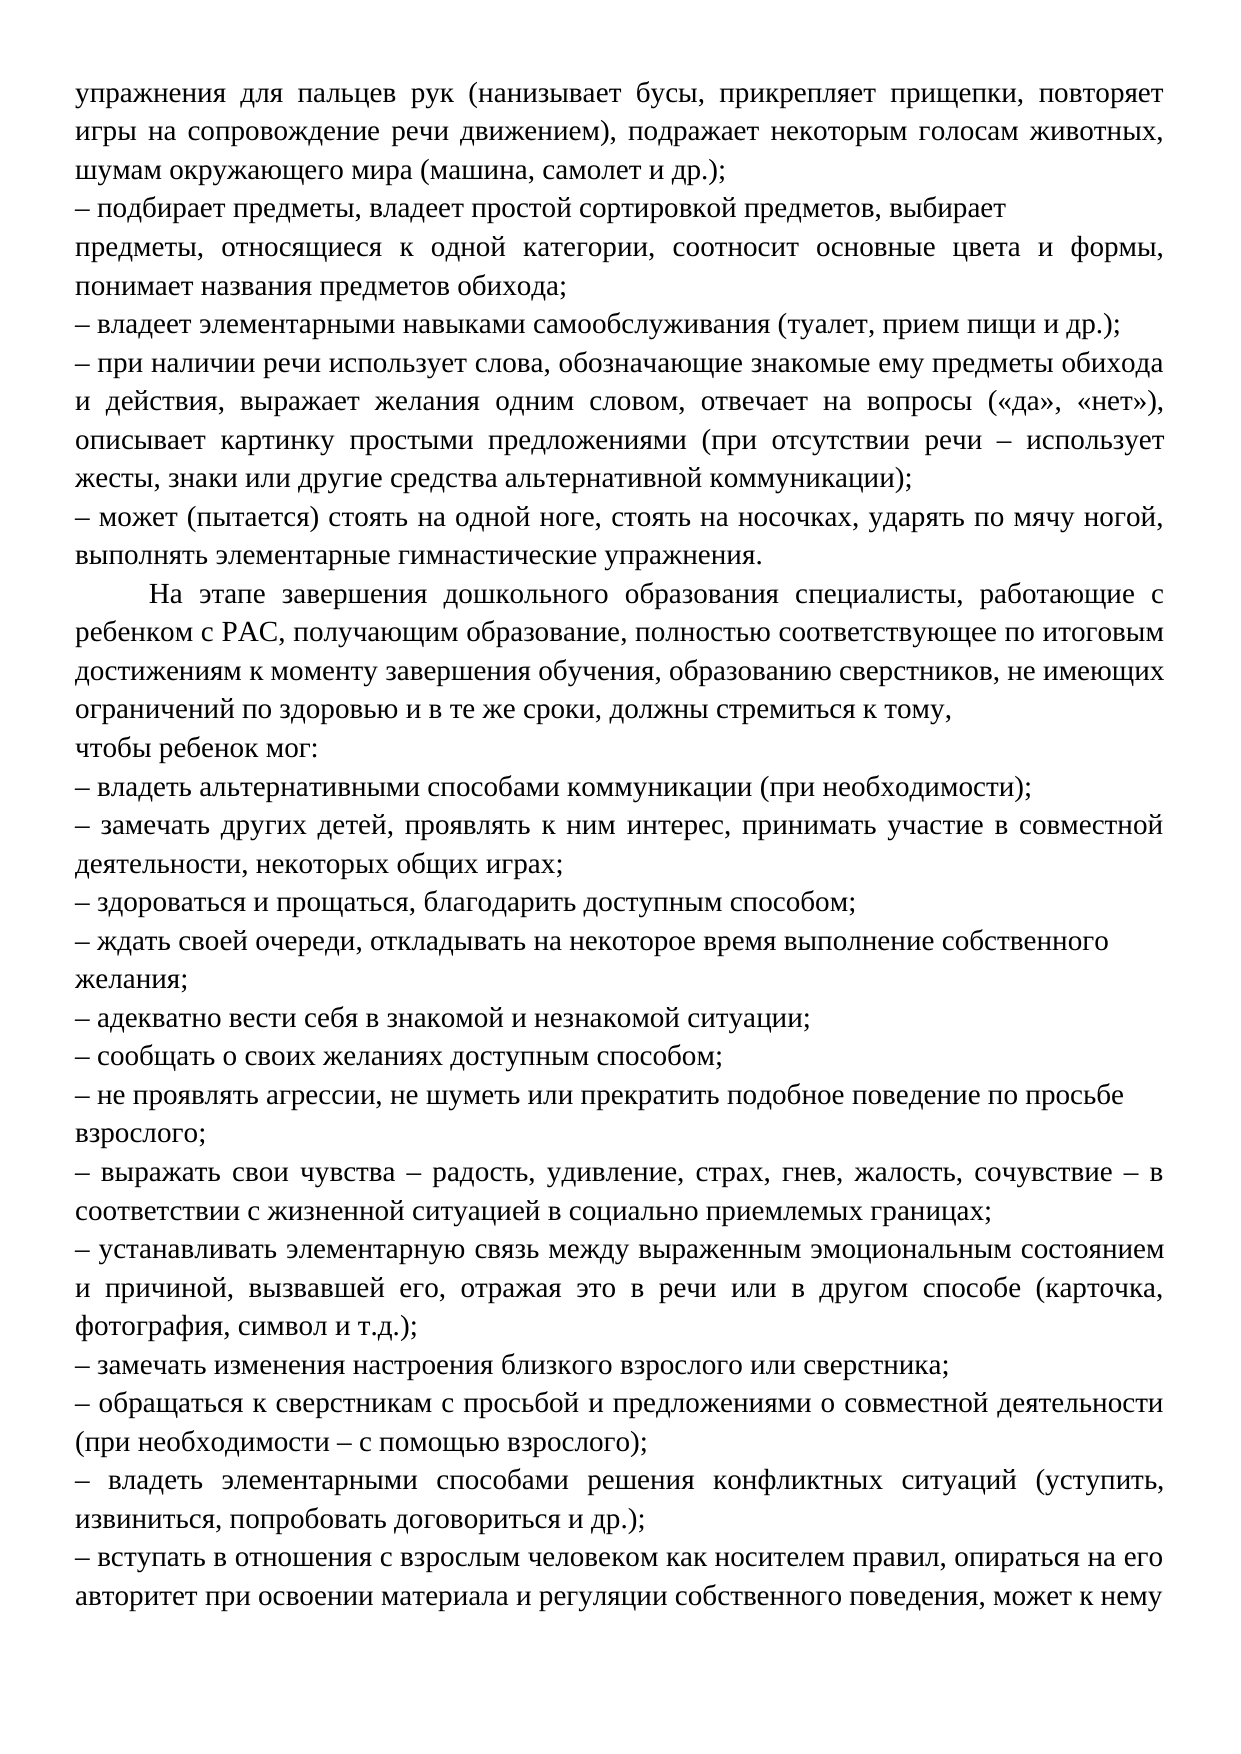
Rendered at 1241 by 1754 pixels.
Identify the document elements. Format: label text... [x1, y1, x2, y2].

text взрослого; [75, 1116, 1165, 1149]
text – замечать изменения настроения близкого взрослого или сверстника; [75, 1347, 1165, 1380]
text упражнения для пальцев рук (нанизывает бусы, прикрепляет прищепки, повторяет игры на сопровождение речи движением), подражает некоторым голосам животных, шумам окружающего мира (машина, самолет и др.); [75, 75, 1165, 186]
text – подбирает предметы, владеет простой сортировкой предметов, выбирает [75, 191, 1165, 224]
text – здороваться и прощаться, благодарить доступным способом; [75, 884, 1165, 918]
text – не проявлять агрессии, не шуметь или прекратить подобное поведение по просьбе [75, 1077, 1165, 1111]
text – владеет элементарными навыками самообслуживания (туалет, прием пищи и др.); [75, 306, 1165, 340]
text На этапе завершения дошкольного образования специалисты, работающие с ребенком с РАС, получающим образование, полностью соответствующее по итоговым достижениям к моменту завершения обучения, образованию сверстников, не имеющих ограничений по здоровью и в те же сроки, должны стремиться к тому, [75, 576, 1165, 725]
text предметы, относящиеся к одной категории, соотносит основные цвета и формы, понимает названия предметов обихода; [75, 229, 1165, 301]
text – устанавливать элементарную связь между выраженным эмоциональным состоянием и причиной, вызвавшей его, отражая это в речи или в другом способе (карточка, фотография, символ и т.д.); [75, 1231, 1165, 1342]
text – владеть элементарными способами решения конфликтных ситуаций (уступить, извиниться, попробовать договориться и др.); [75, 1462, 1165, 1534]
text – при наличии речи использует слова, обозначающие знакомые ему предметы обихода и действия, выражает желания одним словом, отвечает на вопросы («да», «нет»), описывает картинку простыми предложениями (при отсутствии речи – использует жесты, знаки или другие средства альтернативной коммуникации); [75, 345, 1165, 494]
text – адекватно вести себя в знакомой и незнакомой ситуации; [75, 1000, 1165, 1033]
text – выражать свои чувства – радость, удивление, страх, гнев, жалость, сочувствие – в соответствии с жизненной ситуацией в социально приемлемых границах; [75, 1154, 1165, 1226]
text – может (пытается) стоять на одной ноге, стоять на носочках, ударять по мячу ногой, выполнять элементарные гимнастические упражнения. [75, 499, 1165, 571]
text желания; [75, 961, 1165, 995]
text – сообщать о своих желаниях доступным способом; [75, 1038, 1165, 1072]
text чтобы ребенок мог: [75, 730, 1165, 764]
text – замечать других детей, проявлять к ним интерес, принимать участие в совместной деятельности, некоторых общих играх; [75, 807, 1165, 879]
text – ждать своей очереди, откладывать на некоторое время выполнение собственного [75, 923, 1165, 956]
text – вступать в отношения с взрослым человеком как носителем правил, опираться на его авторитет при освоении материала и регуляции собственного поведения, может к нему [75, 1539, 1165, 1612]
text – обращаться к сверстникам с просьбой и предложениями о совместной деятельности (при необходимости – с помощью взрослого); [75, 1385, 1165, 1457]
text – владеть альтернативными способами коммуникации (при необходимости); [75, 769, 1165, 802]
